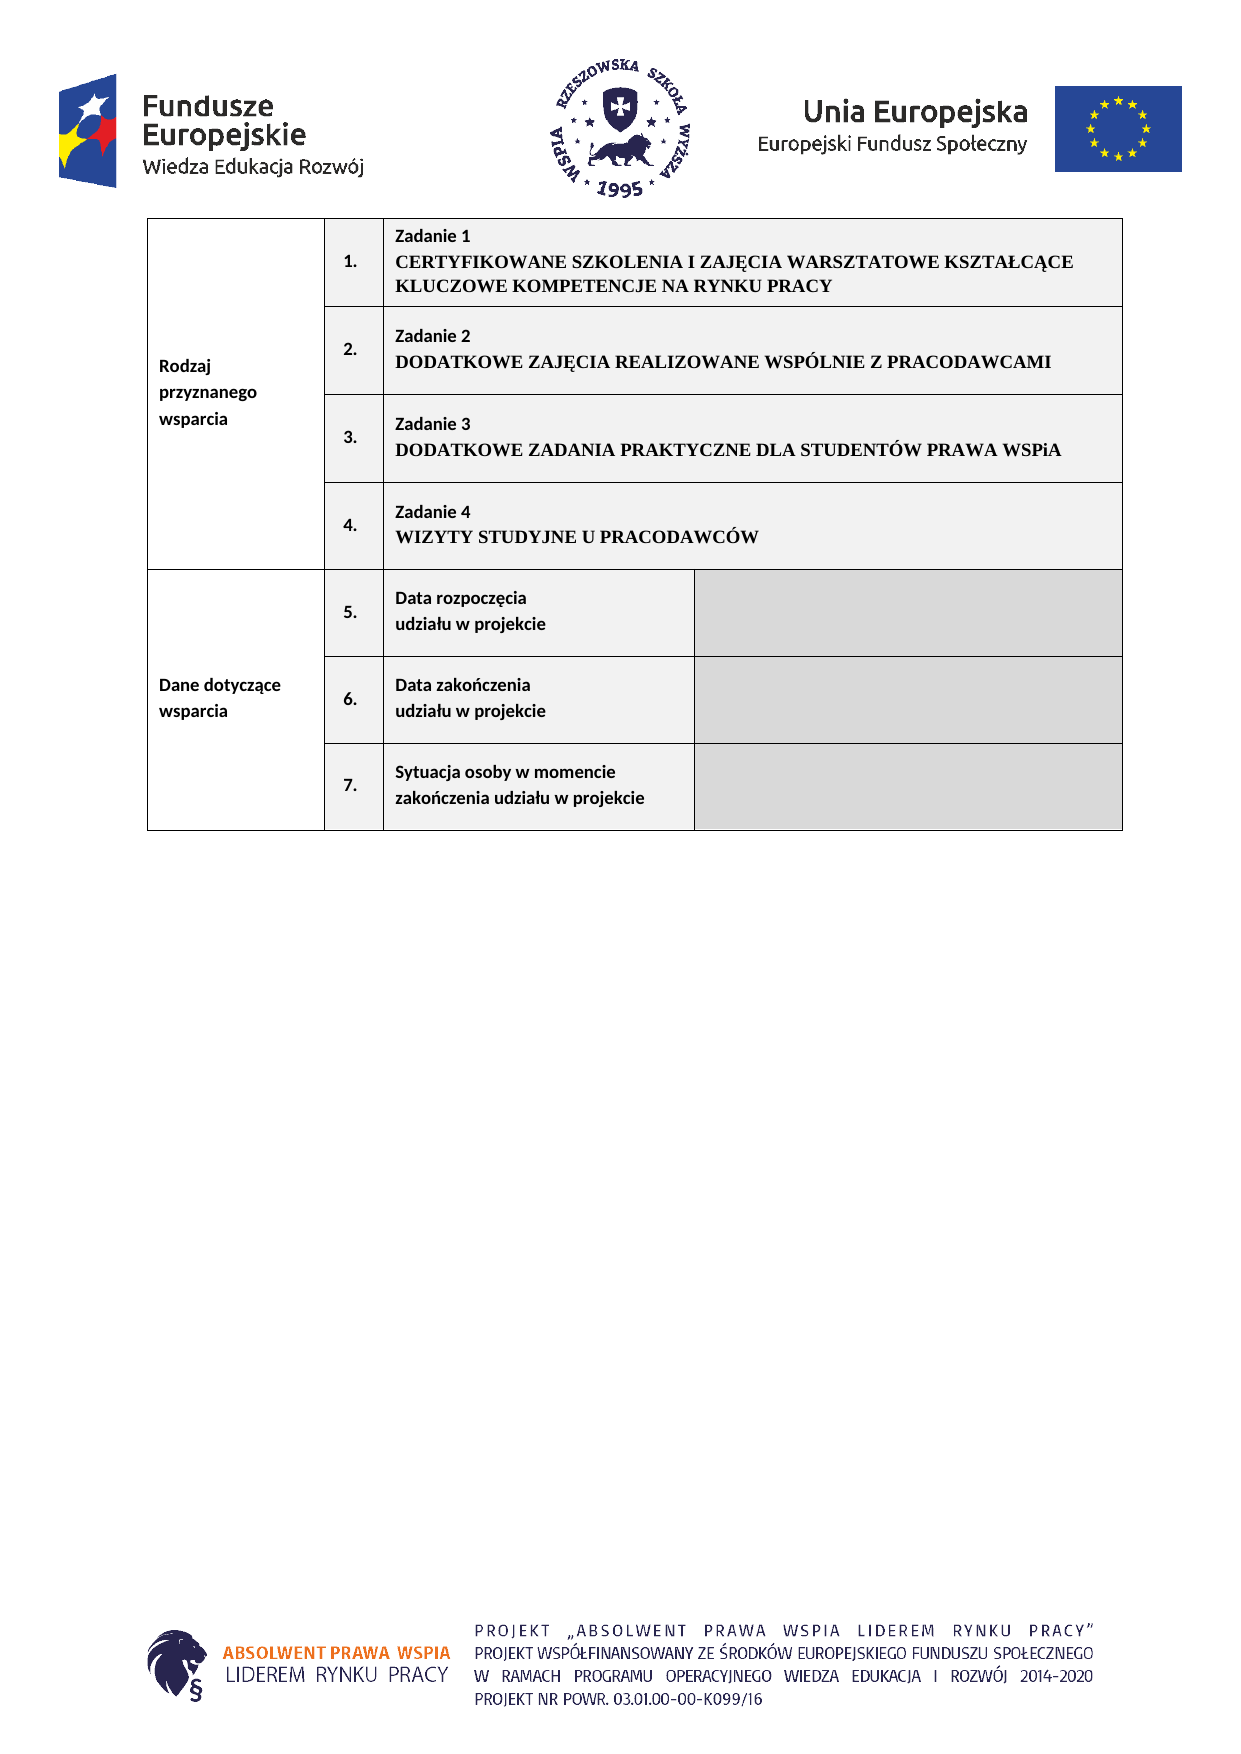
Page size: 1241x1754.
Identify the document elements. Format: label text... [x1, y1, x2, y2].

table_cell [325, 744, 383, 829]
table_cell [325, 307, 383, 394]
table_cell [325, 395, 383, 482]
table_cell Zadanie 1 CERTYFIKOWANE SZKOLENIA I ZAJĘCIA WARSZTATOWE KSZTAŁCĄCE KLUCZOWE KOMPETENCJE NA RYNKU PRACY [384, 219, 1122, 306]
table_cell [325, 657, 383, 743]
table_cell [695, 657, 1122, 743]
table_cell [325, 483, 383, 569]
table_cell Zadanie 3 DODATKOWE ZADANIA PRAKTYCZNE DLA STUDENTÓW PRAWA WSPiA [384, 395, 1122, 482]
picture [147, 1623, 1093, 1707]
table_cell [695, 744, 1122, 829]
table_cell Dane dotyczące wsparcia [148, 570, 324, 829]
table_cell [695, 570, 1122, 656]
table_cell Zadanie 2 DODATKOWE ZAJĘCIA REALIZOWANE WSPÓLNIE Z PRACODAWCAMI [384, 307, 1122, 394]
table_cell [325, 570, 383, 656]
table_cell Rodzaj przyznanego wsparcia [148, 219, 324, 569]
table_cell [325, 219, 383, 306]
table_cell Zadanie 4 WIZYTY STUDYJNE U PRACODAWCÓW [384, 483, 1122, 569]
table_cell Sytuacja osoby w momencie zakończenia udziału w projekcie [384, 744, 694, 829]
table_cell Data rozpoczęcia udziału w projekcie [384, 570, 694, 656]
picture [59, 59, 1182, 198]
table_cell Data zakończenia udziału w projekcie [384, 657, 694, 743]
